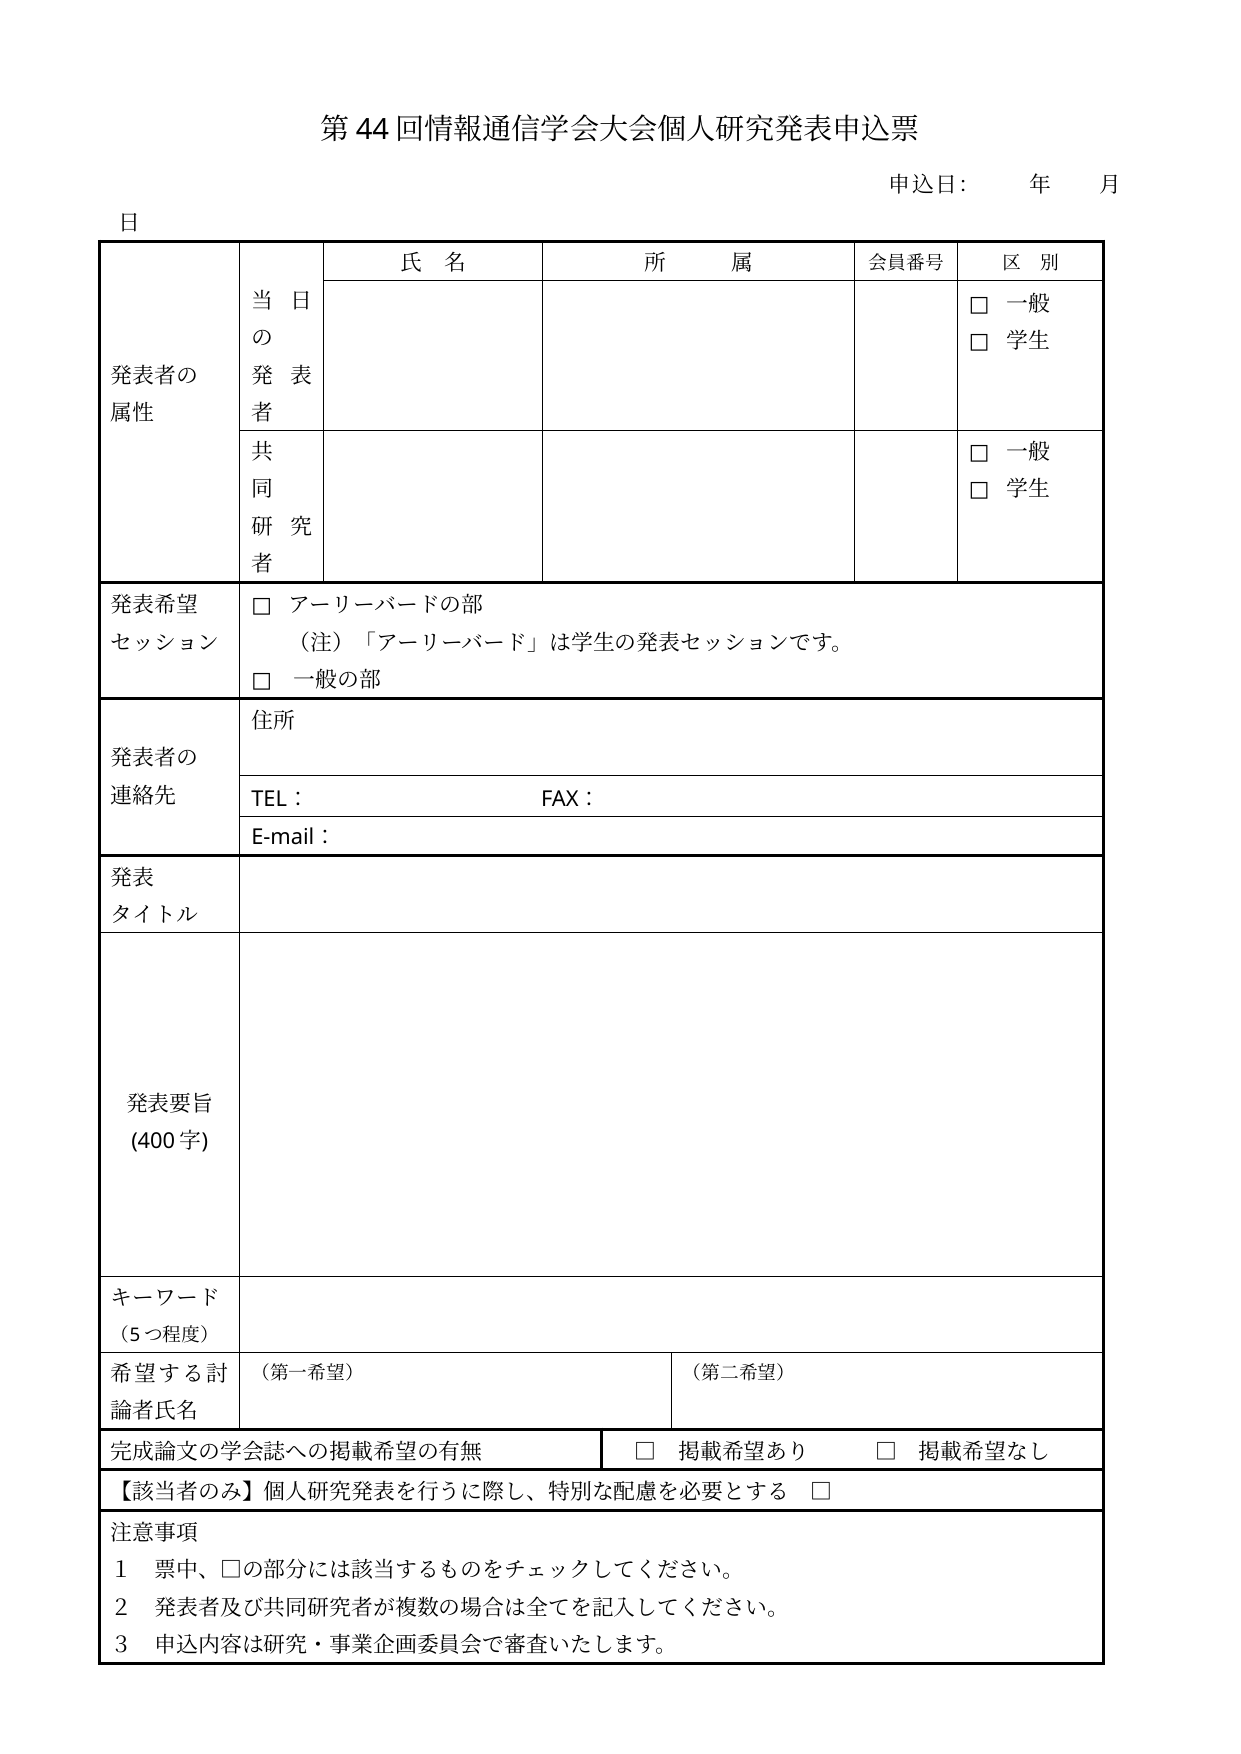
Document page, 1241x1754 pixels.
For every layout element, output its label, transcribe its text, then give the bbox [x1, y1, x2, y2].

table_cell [101, 1512, 1102, 1662]
text 申込日： 年 月 日 [118, 164, 1122, 239]
table_header 氏 名 [324, 243, 542, 280]
table_cell 共 同 研究者 [240, 431, 323, 581]
table_header 発表者の 属性 [101, 243, 239, 581]
table_cell [240, 857, 1102, 932]
table_cell 希望する討論者氏名 [101, 1353, 239, 1428]
table_cell [324, 431, 542, 581]
table_cell □ 掲載希望あり □ 掲載希望なし [603, 1431, 1102, 1468]
table_cell 発表者の 連絡先 [101, 700, 239, 854]
table_cell [543, 281, 854, 430]
table_cell アーリーバードの部 （注）「アーリーバード」は学生の発表セッションです。 □ 一般の部 [240, 584, 1102, 697]
table_cell [324, 281, 542, 430]
table_cell 一般 学生 [958, 281, 1102, 430]
table_header 所 属 [543, 243, 854, 280]
table_cell [240, 1277, 1102, 1352]
table_cell （第二希望） [672, 1353, 1102, 1428]
table_cell [855, 281, 957, 430]
table_cell 発表 タイトル [101, 857, 239, 932]
table_cell [240, 933, 1102, 1276]
table_cell TEL： FAX： [240, 776, 1102, 816]
table_header 当日の 発表者 [240, 243, 323, 430]
table_cell 【該当者のみ】個人研究発表を行うに際し、特別な配慮を必要とする □ [101, 1471, 1102, 1509]
text 第44回情報通信学会大会個人研究発表申込票 [118, 89, 1122, 164]
table_cell [855, 431, 957, 581]
table_cell E-mail： [240, 817, 1102, 854]
table_cell 完成論文の学会誌への掲載希望の有無 [101, 1431, 600, 1468]
table_cell キーワード （5つ程度） [101, 1277, 239, 1352]
table_cell （第一希望） [240, 1353, 671, 1428]
table_header 区 別 [958, 243, 1102, 280]
table_header 会員番号 [855, 243, 957, 280]
table_cell [543, 431, 854, 581]
table_cell 住所 [240, 700, 1102, 775]
table_cell 一般 学生 [958, 431, 1102, 581]
table_cell 発表要旨 (400字) [101, 933, 239, 1276]
table_cell 発表希望 セッション [101, 584, 239, 697]
